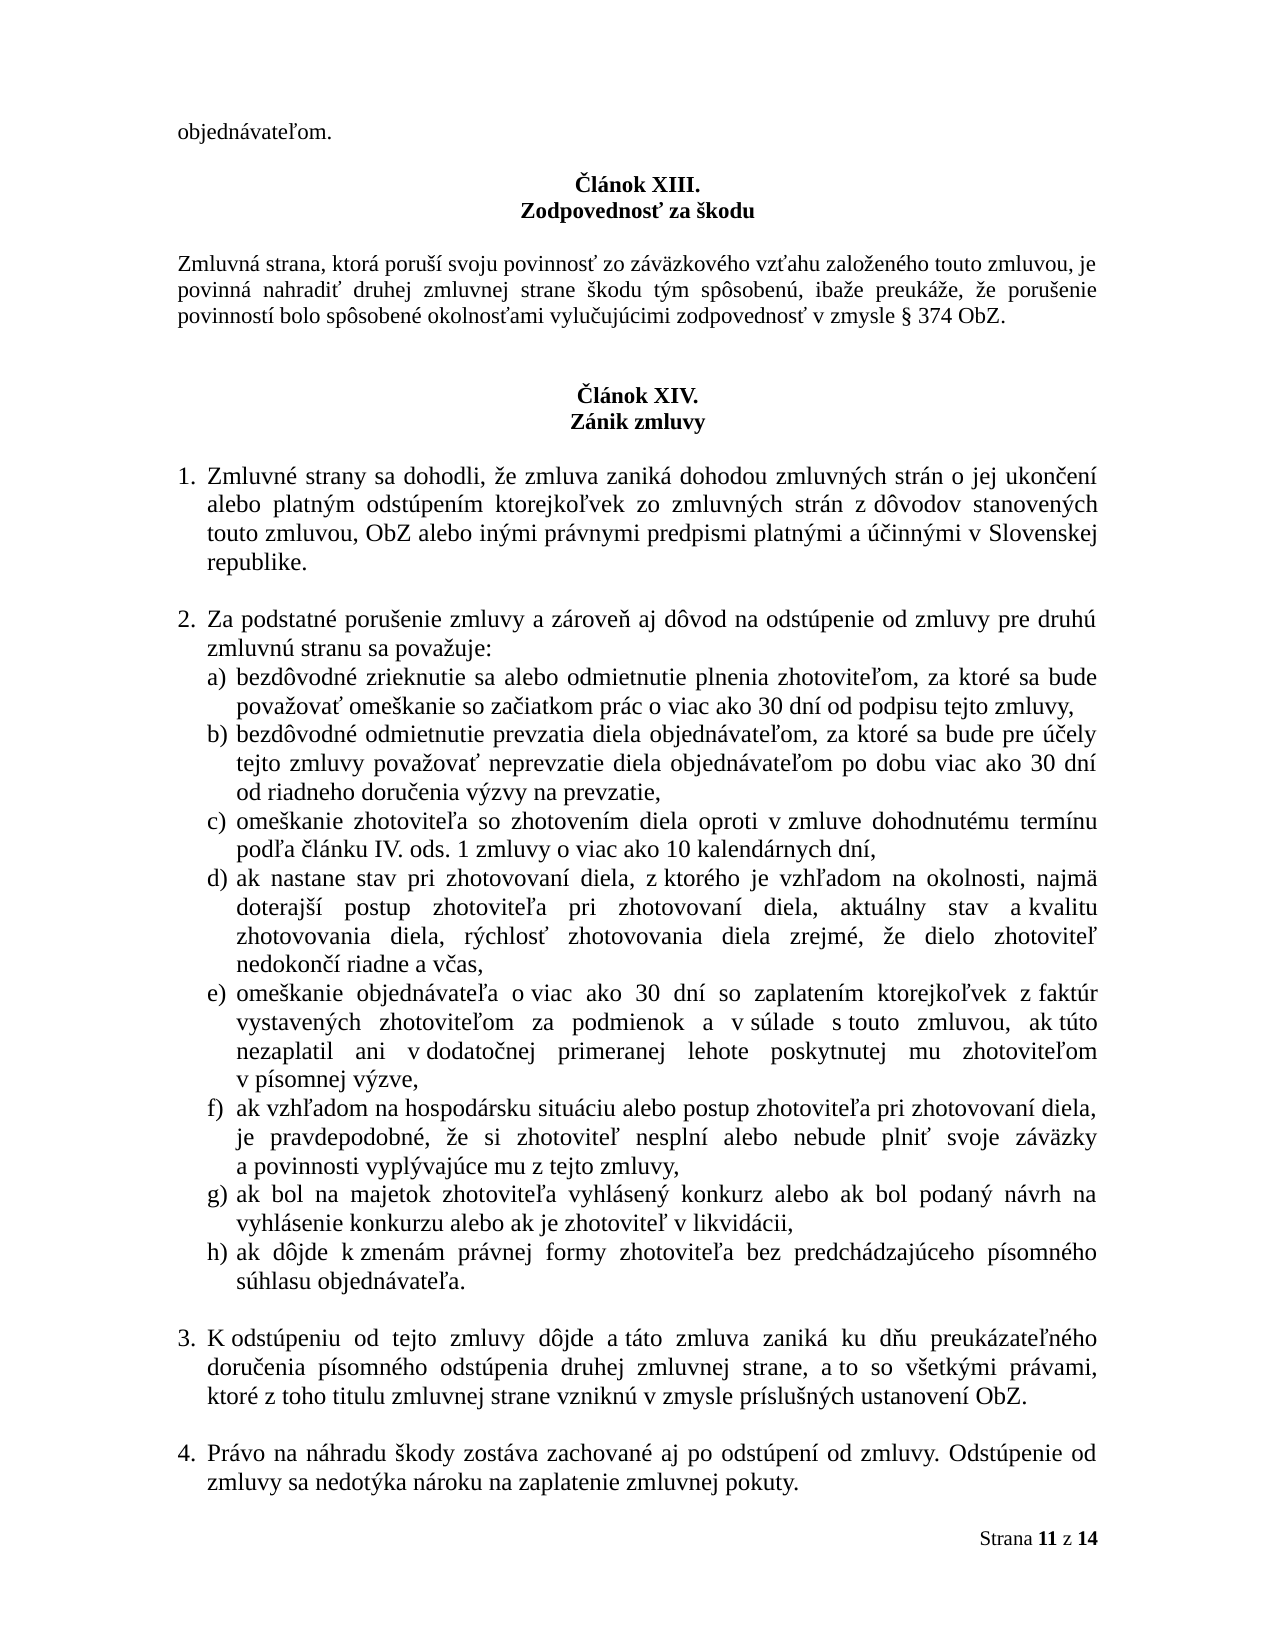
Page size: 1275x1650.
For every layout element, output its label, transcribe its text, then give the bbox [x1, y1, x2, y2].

list Za podstatné porušenie zmluvy a zároveň aj dôvod na odstúpenie od zmluvy pre druhú zmluvnú stranu sa považuje: [177, 604, 1098, 662]
list K odstúpeniu od tejto zmluvy dôjde a táto zmluva zaniká ku dňu preukázateľného doručenia písomného odstúpenia druhej zmluvnej strane, a to so všetkými právami, ktoré z toho titulu zmluvnej strane vzniknú v zmysle príslušných ustanovení ObZ. [177, 1323, 1098, 1409]
list Právo na náhradu škody zostáva zachované aj po odstúpení od zmluvy. Odstúpenie od zmluvy sa nedotýka nároku na zaplatenie zmluvnej pokuty. [177, 1438, 1098, 1496]
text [177, 118, 1098, 144]
text Zánik zmluvy [177, 408, 1098, 434]
list omeškanie objednávateľa o viac ako 30 dní so zaplatením ktorejkoľvek z faktúr vystavených zhotoviteľom za podmienok a v súlade s touto zmluvou, ak túto nezaplatil ani v dodatočnej primeranej lehote poskytnutej mu zhotoviteľom v písomnej výzve, [207, 978, 1098, 1093]
text Zodpovednosť za škodu [177, 197, 1098, 223]
text Zmluvná strana, ktorá poruší svoju povinnosť zo záväzkového vzťahu založeného touto zmluvou, je povinná nahradiť druhej zmluvnej strane škodu tým spôsobenú, ibaže preukáže, že porušenie povinností bolo spôsobené okolnosťami vylučujúcimi zodpovednosť v zmysle § 374 ObZ. [177, 250, 1098, 329]
list ak dôjde k zmenám právnej formy zhotoviteľa bez predchádzajúceho písomného súhlasu objednávateľa. [207, 1237, 1098, 1294]
list ak bol na majetok zhotoviteľa vyhlásený konkurz alebo ak bol podaný návrh na vyhlásenie konkurzu alebo ak je zhotoviteľ v likvidácii, [207, 1179, 1098, 1237]
list bezdôvodné odmietnutie prevzatia diela objednávateľom, za ktoré sa bude pre účely tejto zmluvy považovať neprevzatie diela objednávateľom po dobu viac ako 30 dní od riadneho doručenia výzvy na prevzatie, [207, 719, 1098, 806]
text Článok XIII. [177, 171, 1098, 197]
list ak nastane stav pri zhotovovaní diela, z ktorého je vzhľadom na okolnosti, najmä doterajší postup zhotoviteľa pri zhotovovaní diela, aktuálny stav a kvalitu zhotovovania diela, rýchlosť zhotovovania diela zrejmé, že dielo zhotoviteľ nedokončí riadne a včas, [207, 863, 1098, 978]
list omeškanie zhotoviteľa so zhotovením diela oproti v zmluve dohodnutému termínu podľa článku IV. ods. 1 zmluvy o viac ako 10 kalendárnych dní, [207, 806, 1098, 863]
list Zmluvné strany sa dohodli, že zmluva zaniká dohodou zmluvných strán o jej ukončení alebo platným odstúpením ktorejkoľvek zo zmluvných strán z dôvodov stanovených touto zmluvou, ObZ alebo inými právnymi predpismi platnými a účinnými v Slovenskej republike. [177, 461, 1098, 576]
list ak vzhľadom na hospodársku situáciu alebo postup zhotoviteľa pri zhotovovaní diela, je pravdepodobné, že si zhotoviteľ nesplní alebo nebude plniť svoje záväzky a povinnosti vyplývajúce mu z tejto zmluvy, [207, 1093, 1098, 1179]
list bezdôvodné zrieknutie sa alebo odmietnutie plnenia zhotoviteľom, za ktoré sa bude považovať omeškanie so začiatkom prác o viac ako 30 dní od podpisu tejto zmluvy, [207, 662, 1098, 719]
text Článok XIV. [177, 382, 1098, 408]
